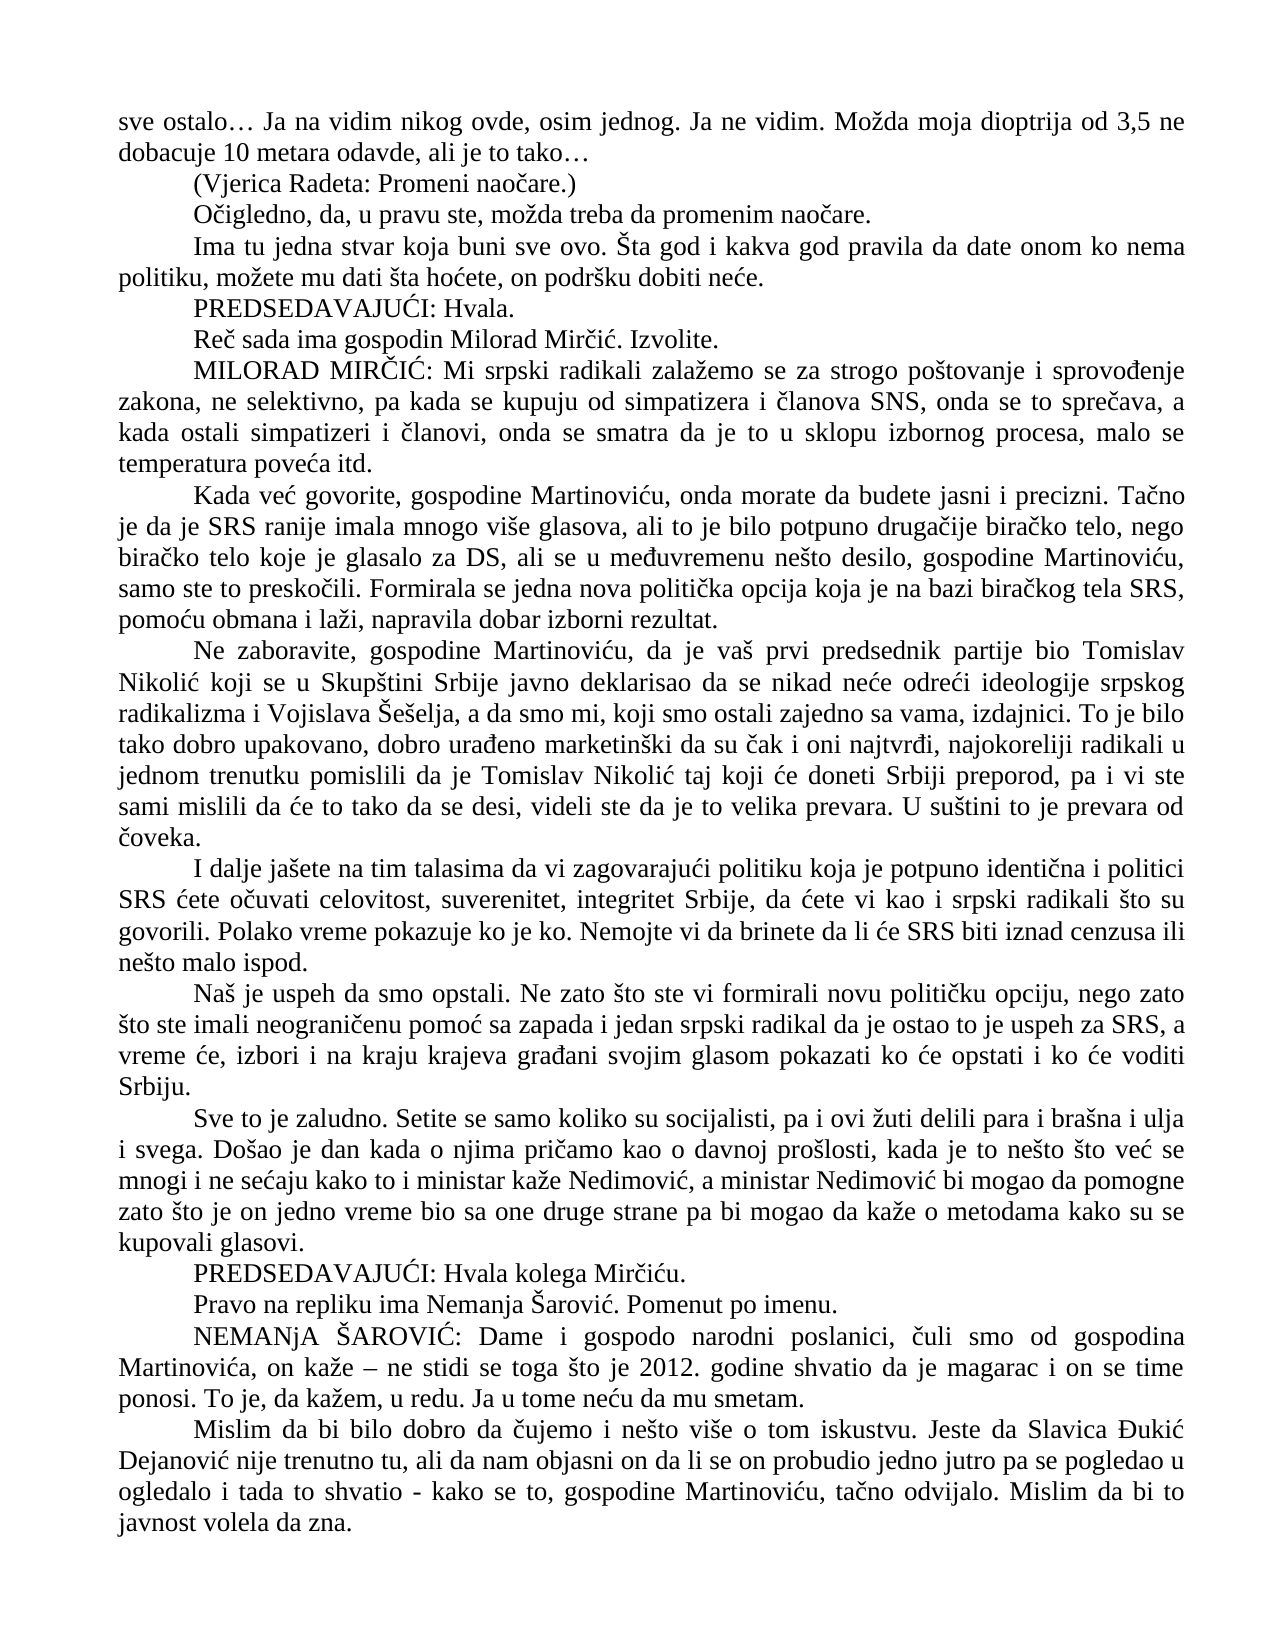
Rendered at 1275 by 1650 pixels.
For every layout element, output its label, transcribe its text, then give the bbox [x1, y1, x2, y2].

text Sve to je zaludno. Setite se samo koliko su socijalisti, pa i ovi žuti delili para i brašna i ulja i svega. Došao je dan kada o njima pričamo kao o davnoj prošlosti, kada je to nešto što već se mnogi i ne sećaju kako to i ministar kaže Nedimović, a ministar Nedimović bi mogao da pomogne zato što je on jedno vreme bio sa one druge strane pa bi mogao da kaže o metodama kako su se kupovali glasovi. [118, 1102, 1186, 1257]
text MILORAD MIRČIĆ: Mi srpski radikali zalažemo se za strogo poštovanje i sprovođenje zakona, ne selektivno, pa kada se kupuju od simpatizera i članova SNS, onda se to sprečava, a kada ostali simpatizeri i članovi, onda se smatra da je to u sklopu izbornog procesa, malo se temperatura poveća itd. [118, 354, 1186, 479]
text I dalje jašete na tim talasima da vi zagovarajući politiku koja je potpuno identična i politici SRS ćete očuvati celovitost, suverenitet, integritet Srbije, da ćete vi kao i srpski radikali što su govorili. Polako vreme pokazuje ko je ko. Nemojte vi da brinete da li će SRS biti iznad cenzusa ili nešto malo ispod. [118, 852, 1186, 977]
text Kada već govorite, gospodine Martinoviću, onda morate da budete jasni i precizni. Tačno je da je SRS ranije imala mnogo više glasova, ali to je bilo potpuno drugačije biračko telo, nego biračko telo koje je glasalo za DS, ali se u međuvremenu nešto desilo, gospodine Martinoviću, samo ste to preskočili. Formirala se jedna nova politička opcija koja je na bazi biračkog tela SRS, pomoću obmana i laži, napravila dobar izborni rezultat. [118, 479, 1186, 634]
text (Vjerica Radeta: Promeni naočare.) [118, 167, 1186, 198]
text NEMANjA ŠAROVIĆ: Dame i gospodo narodni poslanici, čuli smo od gospodina Martinovića, on kaže – ne stidi se toga što je 2012. godine shvatio da je magarac i on se time ponosi. To je, da kažem, u redu. Ja u tome neću da mu smetam. [118, 1320, 1186, 1413]
text Pravo na repliku ima Nemanja Šarović. Pomenut po imenu. [118, 1288, 1186, 1320]
text Mislim da bi bilo dobro da čujemo i nešto više o tom iskustvu. Jeste da Slavica Đukić Dejanović nije trenutno tu, ali da nam objasni on da li se on probudio jedno jutro pa se pogledao u ogledalo i tada to shvatio - kako se to, gospodine Martinoviću, tačno odvijalo. Mislim da bi to javnost volela da zna. [118, 1413, 1186, 1538]
text PREDSEDAVAJUĆI: Hvala kolega Mirčiću. [118, 1257, 1186, 1288]
text Ima tu jedna stvar koja buni sve ovo. Šta god i kakva god pravila da date onom ko nema politiku, možete mu dati šta hoćete, on podršku dobiti neće. [118, 229, 1186, 292]
text Naš je uspeh da smo opstali. Ne zato što ste vi formirali novu političku opciju, nego zato što ste imali neograničenu pomoć sa zapada i jedan srpski radikal da je ostao to je uspeh za SRS, a vreme će, izbori i na kraju krajeva građani svojim glasom pokazati ko će opstati i ko će voditi Srbiju. [118, 977, 1186, 1102]
text Reč sada ima gospodin Milorad Mirčić. Izvolite. [118, 323, 1186, 354]
text Ne zaboravite, gospodine Martinoviću, da je vaš prvi predsednik partije bio Tomislav Nikolić koji se u Skupštini Srbije javno deklarisao da se nikad neće odreći ideologije srpskog radikalizma i Vojislava Šešelja, a da smo mi, koji smo ostali zajedno sa vama, izdajnici. To je bilo tako dobro upakovano, dobro urađeno marketinški da su čak i oni najtvrđi, najokoreliji radikali u jednom trenutku pomislili da je Tomislav Nikolić taj koji će doneti Srbiji preporod, pa i vi ste sami mislili da će to tako da se desi, videli ste da je to velika prevara. U suštini to je prevara od čoveka. [118, 634, 1186, 852]
text PREDSEDAVAJUĆI: Hvala. [118, 292, 1186, 323]
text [118, 105, 1186, 167]
text Očigledno, da, u pravu ste, možda treba da promenim naočare. [118, 198, 1186, 229]
